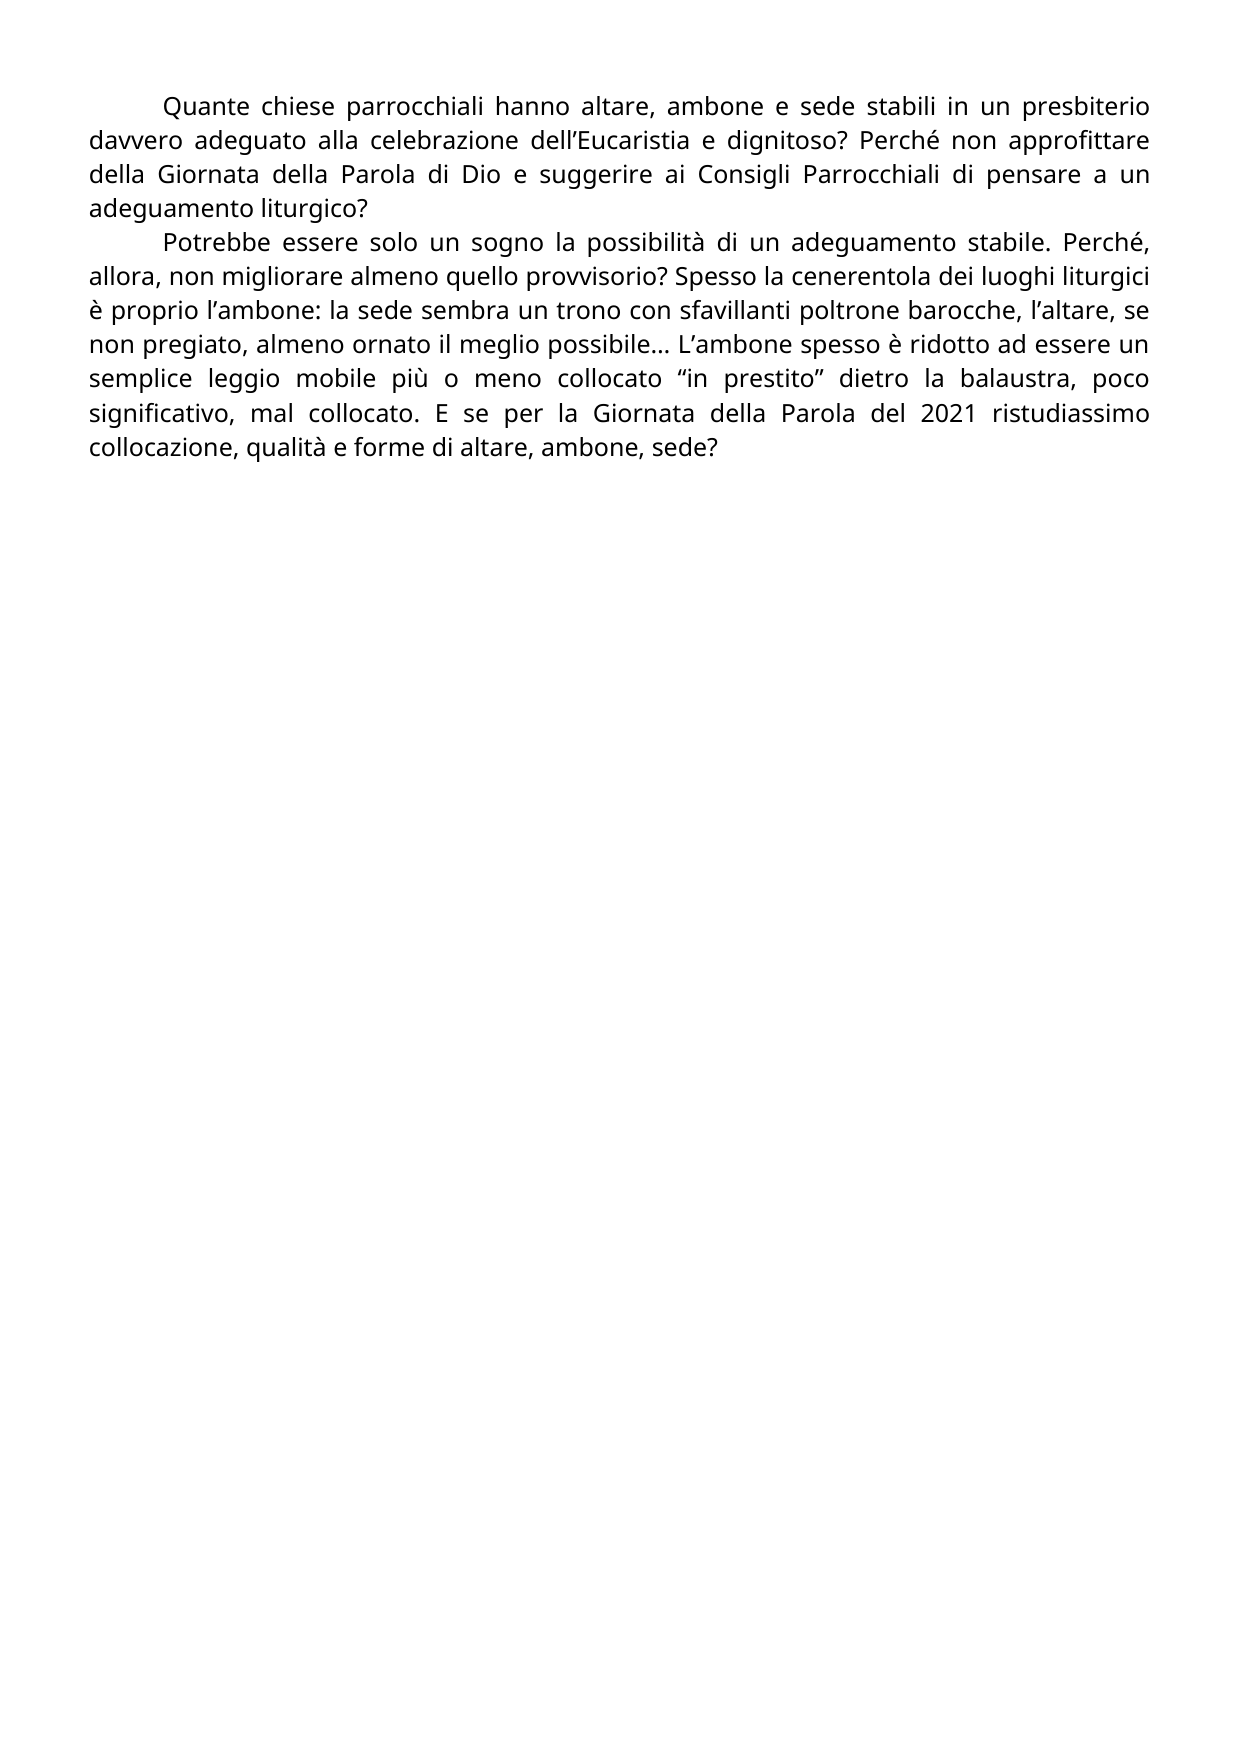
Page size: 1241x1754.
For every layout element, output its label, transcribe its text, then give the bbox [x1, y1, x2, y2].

text Potrebbe essere solo un sogno la possibilità di un adeguamento stabile. Perché, allora, non migliorare almeno quello provvisorio? Spesso la cenerentola dei luoghi liturgici è proprio l’ambone: la sede sembra un trono con sfavillanti poltrone barocche, l’altare, se non pregiato, almeno ornato il meglio possibile… L’ambone spesso è ridotto ad essere un semplice leggio mobile più o meno collocato “in prestito” dietro la balaustra, poco significativo, mal collocato. E se per la Giornata della Parola del 2021 ristudiassimo collocazione, qualità e forme di altare, ambone, sede? [89, 225, 1152, 463]
text Quante chiese parrocchiali hanno altare, ambone e sede stabili in un presbiterio davvero adeguato alla celebrazione dell’Eucaristia e dignitoso? Perché non approfittare della Giornata della Parola di Dio e suggerire ai Consigli Parrocchiali di pensare a un adeguamento liturgico? [89, 89, 1152, 225]
